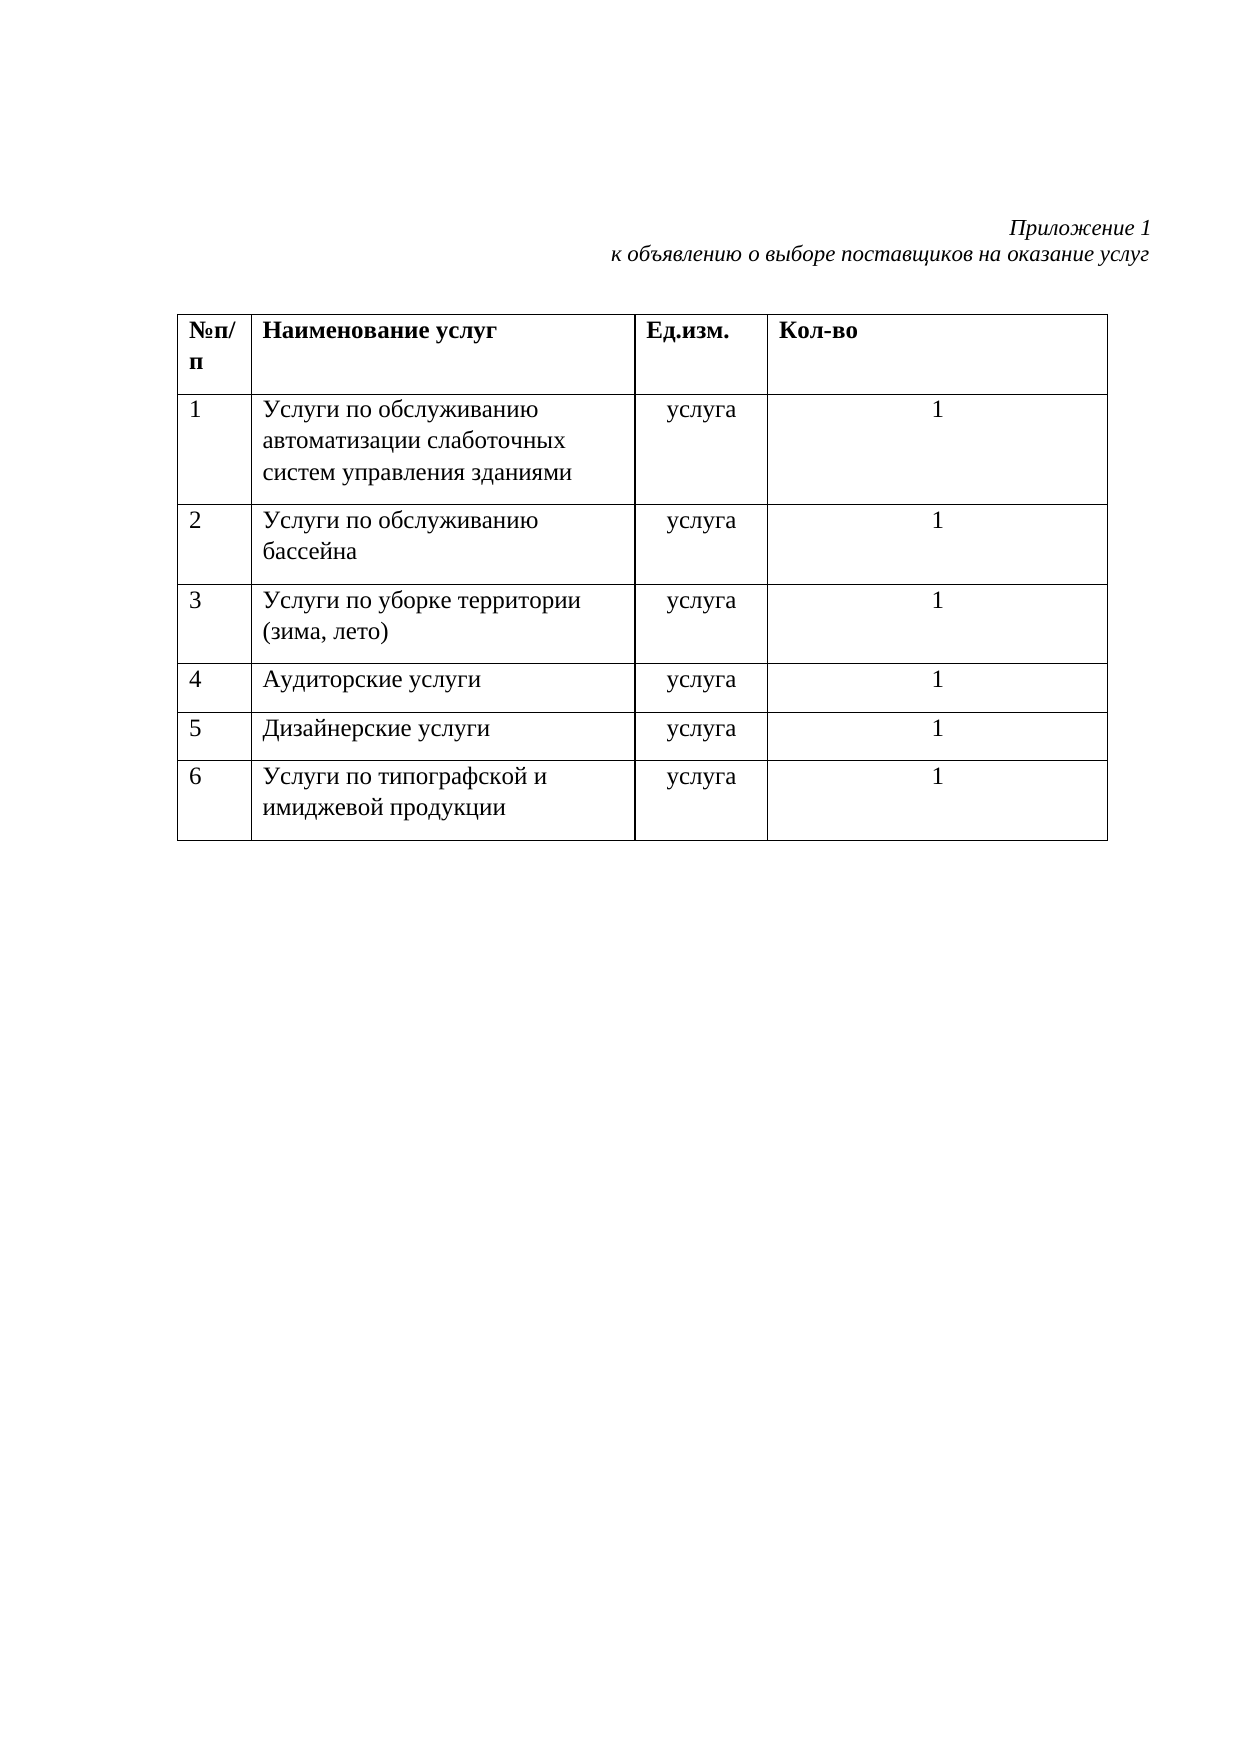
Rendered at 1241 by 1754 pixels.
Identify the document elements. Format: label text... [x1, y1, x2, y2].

table_header Кол-во [768, 315, 1107, 393]
text Приложение 1 [177, 213, 1152, 240]
table_cell Услуги по уборке территории (зима, лето) [252, 585, 634, 663]
table_cell услуга [636, 664, 767, 712]
table_cell 1 [768, 505, 1107, 584]
table_cell Дизайнерские услуги [252, 713, 634, 760]
table_cell 6 [178, 761, 251, 840]
table_cell Услуги по обслуживанию автоматизации слаботочных систем управления зданиями [252, 395, 634, 504]
table_cell Услуги по типографской и имиджевой продукции [252, 761, 634, 840]
table_cell 1 [768, 761, 1107, 840]
table_cell услуга [636, 713, 767, 760]
table_header Ед.изм. [636, 315, 767, 393]
table_cell 3 [178, 585, 251, 663]
table_cell Услуги по обслуживанию бассейна [252, 505, 634, 584]
text к объявлению о выборе поставщиков на оказание услуг [177, 240, 1152, 266]
table_header Наименование услуг [252, 315, 634, 393]
table_cell услуга [636, 761, 767, 840]
table_cell 5 [178, 713, 251, 760]
table_cell 1 [768, 585, 1107, 663]
table_cell 1 [178, 395, 251, 504]
table_cell 1 [768, 664, 1107, 712]
table_cell услуга [636, 505, 767, 584]
table_cell 1 [768, 713, 1107, 760]
table_cell услуга [636, 395, 767, 504]
table_cell услуга [636, 585, 767, 663]
table_cell 4 [178, 664, 251, 712]
table_header №п/п [178, 315, 251, 393]
table_cell Аудиторские услуги [252, 664, 634, 712]
table_cell 2 [178, 505, 251, 584]
table_cell 1 [768, 395, 1107, 504]
